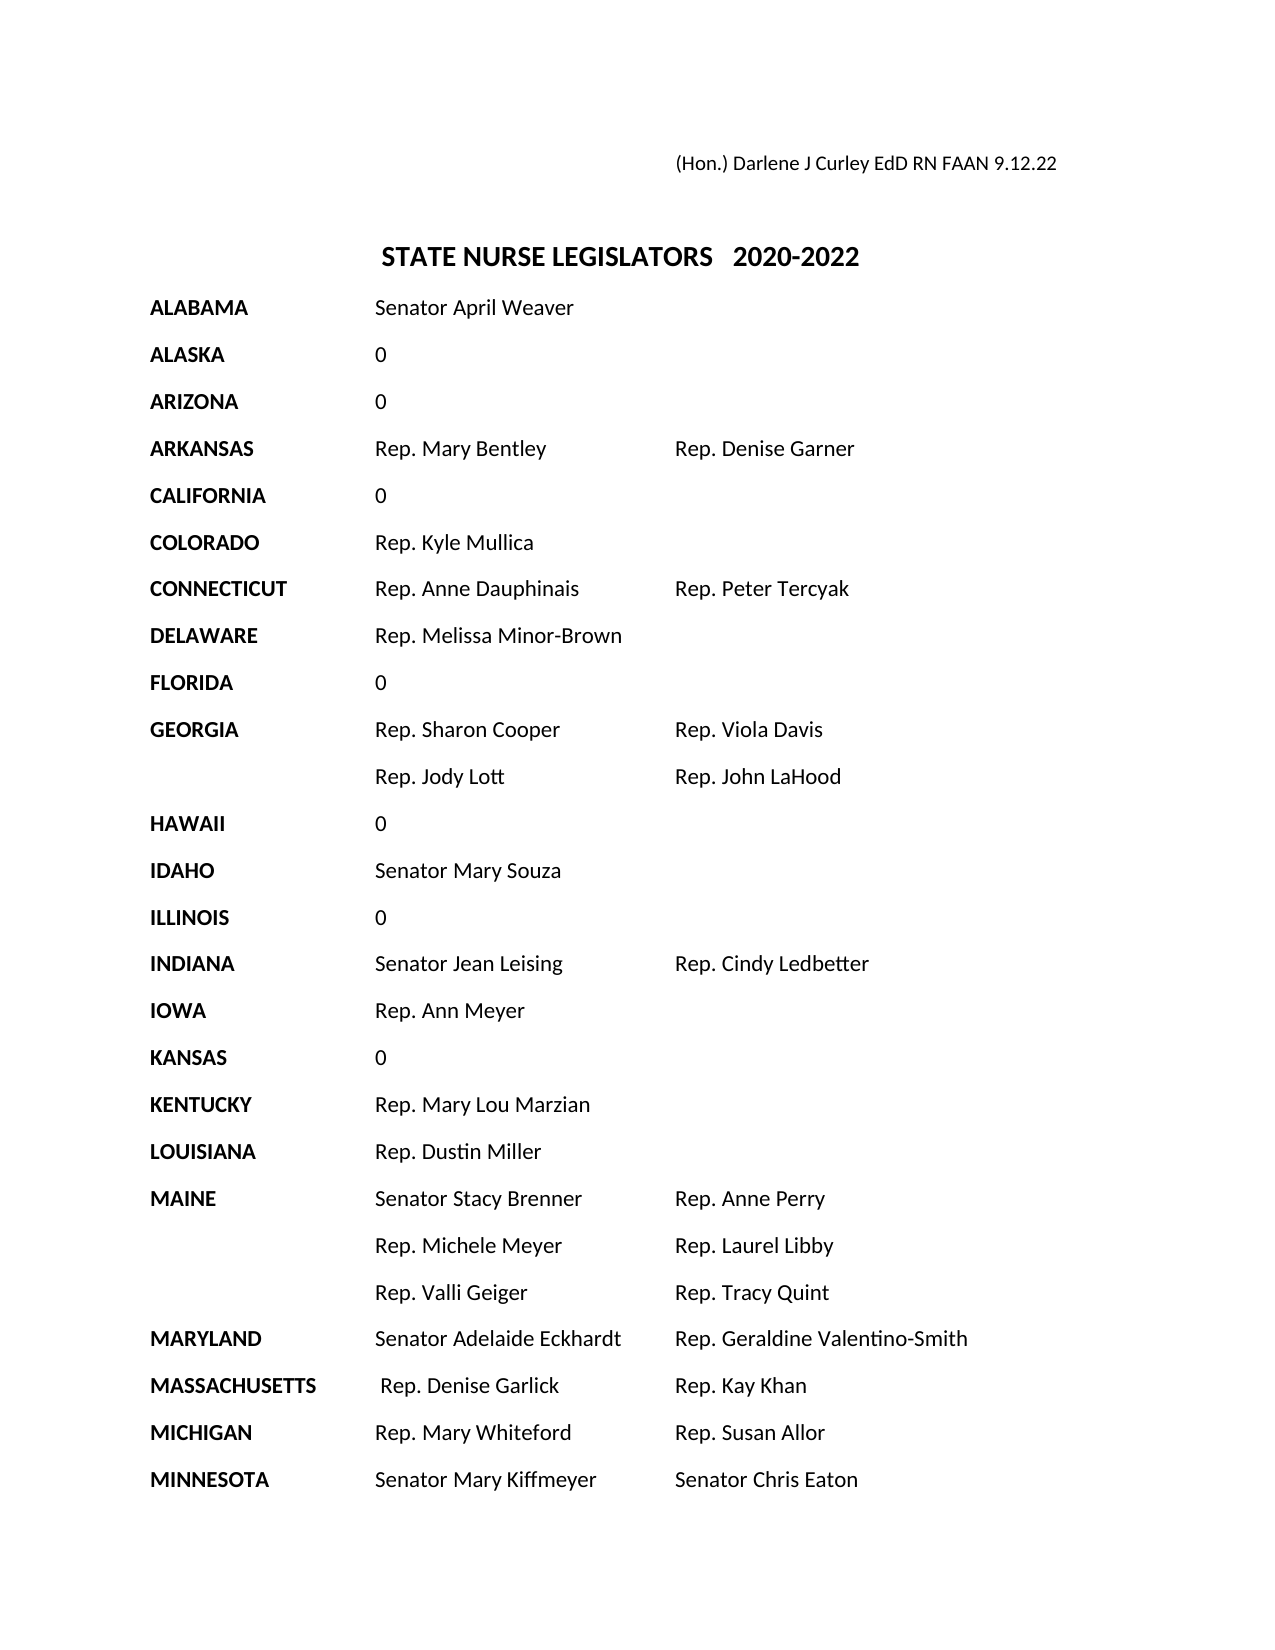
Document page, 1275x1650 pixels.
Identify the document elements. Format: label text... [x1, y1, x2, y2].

text ALASKA 0 [150, 340, 1125, 368]
text LOUISIANA Rep. Dustin Miller [150, 1137, 1125, 1165]
text COLORADO Rep. Kyle Mullica [150, 528, 1125, 556]
text GEORGIA Rep. Sharon Cooper Rep. Viola Davis [150, 715, 1125, 743]
text CALIFORNIA 0 [150, 481, 1125, 509]
text CONNECTICUT Rep. Anne Dauphinais Rep. Peter Tercyak [150, 574, 1125, 602]
text ARKANSAS Rep. Mary Bentley Rep. Denise Garner [150, 434, 1125, 462]
text DELAWARE Rep. Melissa Minor-Brown [150, 621, 1125, 649]
text INDIANA Senator Jean Leising Rep. Cindy Ledbetter [150, 949, 1125, 977]
text MASSACHUSETTS Rep. Denise Garlick Rep. Kay Khan [150, 1371, 1125, 1399]
text ARIZONA 0 [150, 387, 1125, 415]
text KANSAS 0 [150, 1043, 1125, 1071]
text MARYLAND Senator Adelaide Eckhardt Rep. Geraldine Valentino-Smith [150, 1324, 1125, 1352]
text Rep. Michele Meyer Rep. Laurel Libby [150, 1231, 1125, 1259]
text ILLINOIS 0 [150, 903, 1125, 931]
text ALABAMA Senator April Weaver [150, 293, 1125, 321]
text IOWA Rep. Ann Meyer [150, 996, 1125, 1024]
text IDAHO Senator Mary Souza [150, 856, 1125, 884]
text (Hon.) Darlene J Curley EdD RN FAAN 9.12.22 [150, 150, 1125, 175]
text STATE NURSE LEGISLATORS 2020-2022 [300, 238, 1125, 274]
text MINNESOTA Senator Mary Kiffmeyer Senator Chris Eaton [150, 1465, 1125, 1493]
text HAWAII 0 [150, 809, 1125, 837]
text KENTUCKY Rep. Mary Lou Marzian [150, 1090, 1125, 1118]
text Rep. Valli Geiger Rep. Tracy Quint [150, 1278, 1125, 1306]
text MAINE Senator Stacy Brenner Rep. Anne Perry [150, 1184, 1125, 1212]
text MICHIGAN Rep. Mary Whiteford Rep. Susan Allor [150, 1418, 1125, 1446]
text FLORIDA 0 [150, 668, 1125, 696]
text Rep. Jody Lott Rep. John LaHood [150, 762, 1125, 790]
